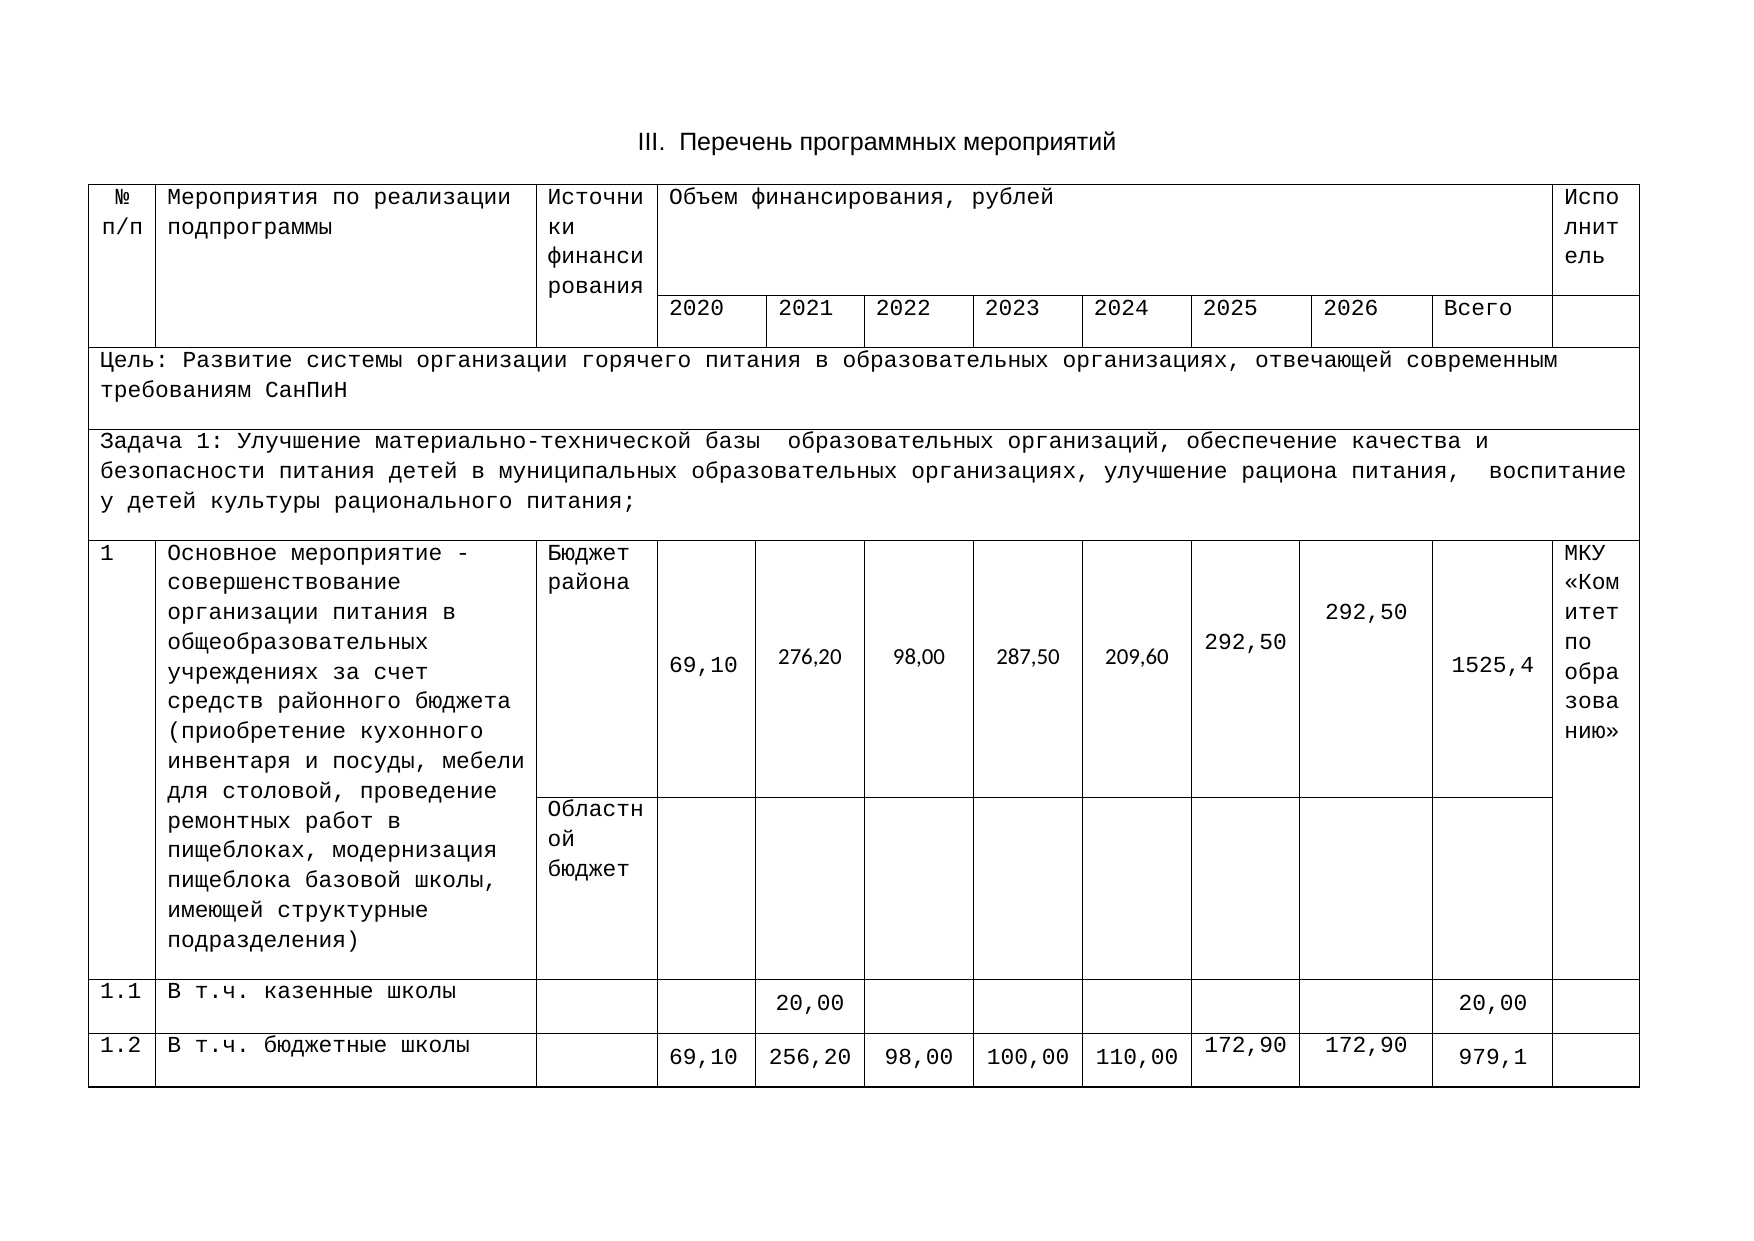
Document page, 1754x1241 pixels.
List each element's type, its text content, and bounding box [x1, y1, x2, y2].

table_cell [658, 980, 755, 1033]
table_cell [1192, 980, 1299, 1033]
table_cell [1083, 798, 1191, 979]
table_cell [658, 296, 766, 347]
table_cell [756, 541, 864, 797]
text III. Перечень программных мероприятий [118, 127, 1636, 155]
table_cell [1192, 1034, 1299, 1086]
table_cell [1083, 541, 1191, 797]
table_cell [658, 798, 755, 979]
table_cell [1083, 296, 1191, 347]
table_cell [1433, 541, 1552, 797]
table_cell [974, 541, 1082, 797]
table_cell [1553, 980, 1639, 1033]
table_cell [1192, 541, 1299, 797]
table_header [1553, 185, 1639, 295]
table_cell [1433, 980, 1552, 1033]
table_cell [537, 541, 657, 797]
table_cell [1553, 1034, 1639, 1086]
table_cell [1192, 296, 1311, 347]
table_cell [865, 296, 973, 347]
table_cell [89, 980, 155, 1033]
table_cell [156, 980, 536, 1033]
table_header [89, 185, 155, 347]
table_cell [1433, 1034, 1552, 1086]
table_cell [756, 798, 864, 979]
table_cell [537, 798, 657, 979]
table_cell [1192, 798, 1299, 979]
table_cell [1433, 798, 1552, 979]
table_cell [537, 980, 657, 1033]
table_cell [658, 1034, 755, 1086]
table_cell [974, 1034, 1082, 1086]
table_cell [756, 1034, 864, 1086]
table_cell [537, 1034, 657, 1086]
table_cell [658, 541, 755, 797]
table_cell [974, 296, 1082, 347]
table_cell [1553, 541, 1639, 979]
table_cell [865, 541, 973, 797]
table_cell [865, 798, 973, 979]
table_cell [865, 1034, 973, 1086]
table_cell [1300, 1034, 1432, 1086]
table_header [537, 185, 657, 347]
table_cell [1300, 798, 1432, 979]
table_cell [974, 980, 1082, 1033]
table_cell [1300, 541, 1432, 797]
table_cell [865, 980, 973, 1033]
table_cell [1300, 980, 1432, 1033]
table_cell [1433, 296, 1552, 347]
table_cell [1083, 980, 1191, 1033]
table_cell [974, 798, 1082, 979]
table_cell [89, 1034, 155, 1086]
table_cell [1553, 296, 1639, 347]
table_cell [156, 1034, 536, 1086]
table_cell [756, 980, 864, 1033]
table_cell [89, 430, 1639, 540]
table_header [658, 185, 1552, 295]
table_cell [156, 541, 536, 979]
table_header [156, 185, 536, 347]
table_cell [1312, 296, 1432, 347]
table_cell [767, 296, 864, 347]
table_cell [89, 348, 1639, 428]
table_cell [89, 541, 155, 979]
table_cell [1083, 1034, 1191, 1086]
